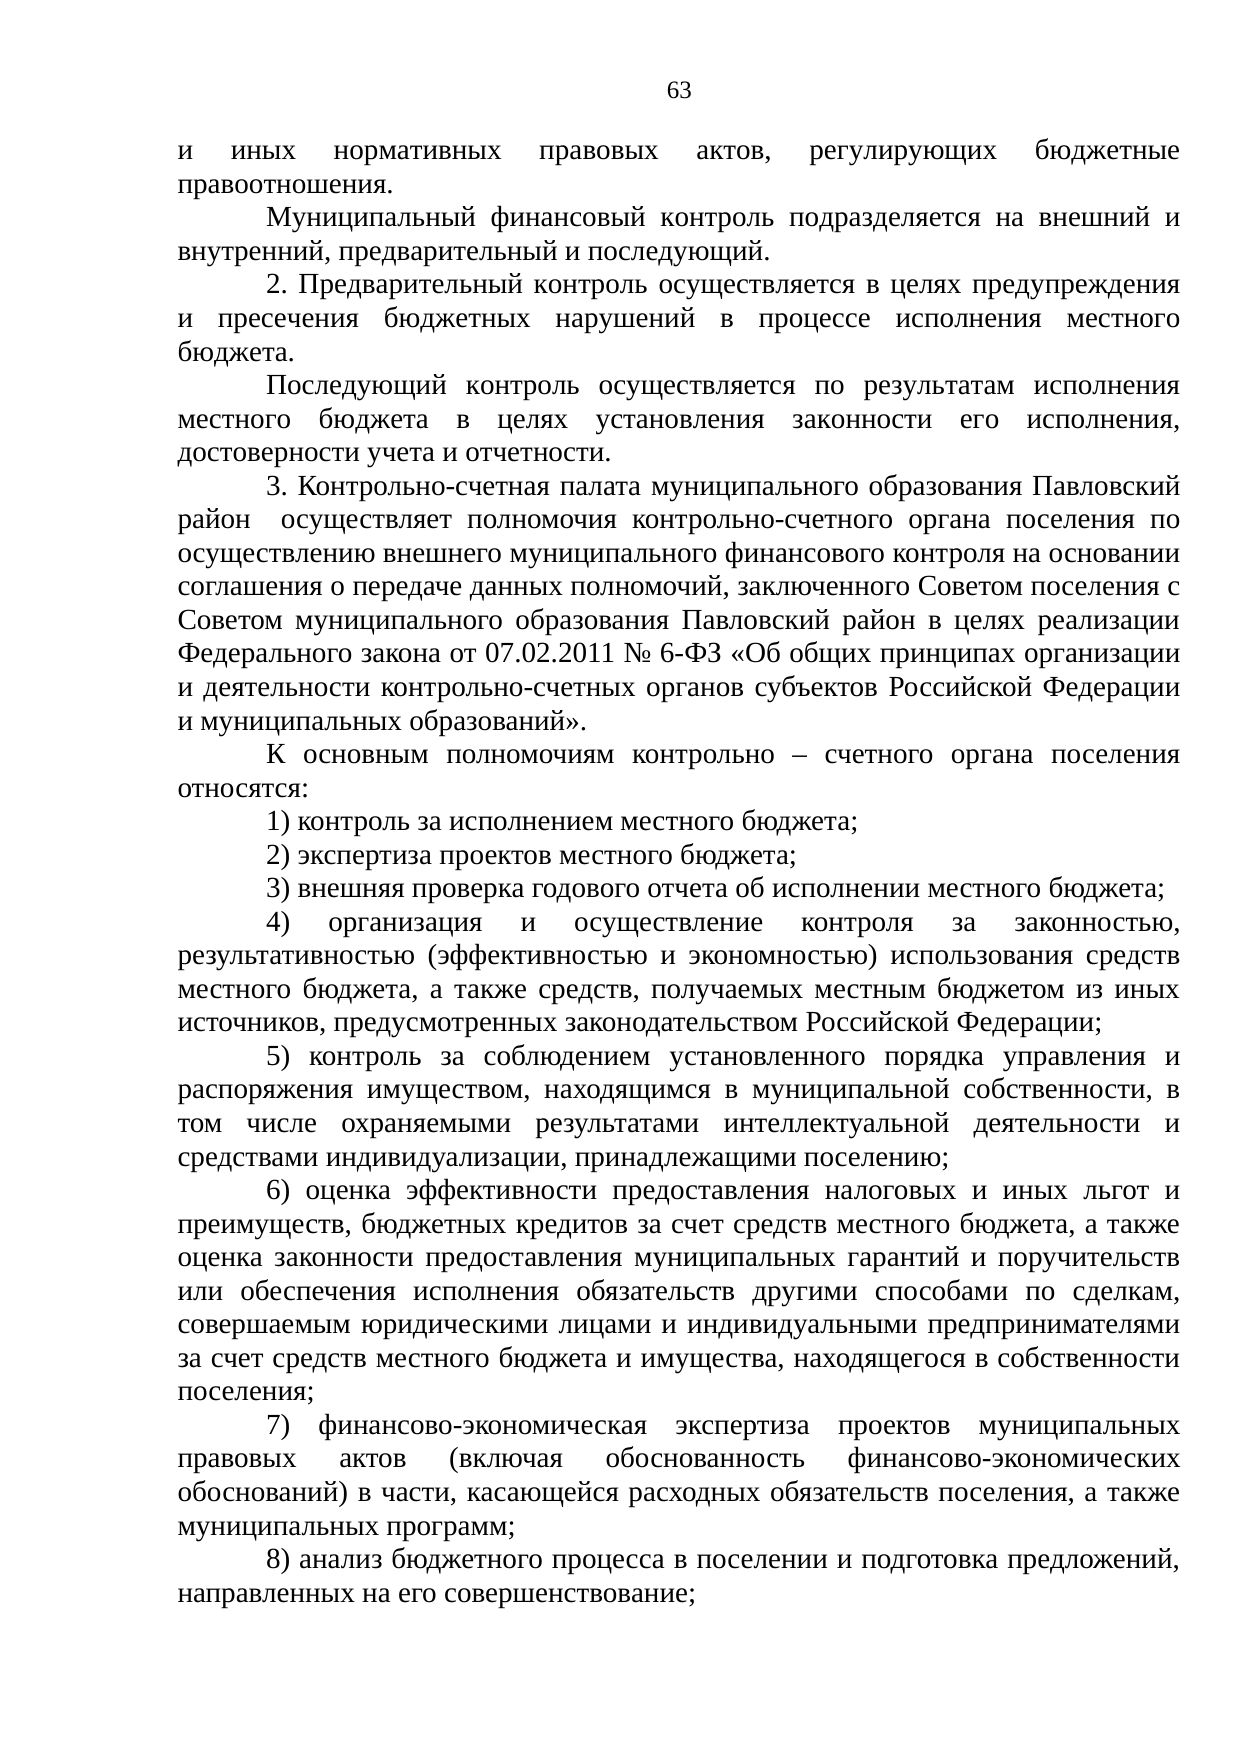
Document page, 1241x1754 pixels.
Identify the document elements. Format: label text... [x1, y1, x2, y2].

text Муниципальный финансовый контроль подразделяется на внешний и внутренний, предварительный и последующий. [177, 199, 1181, 267]
text 2) экспертиза проектов местного бюджета; [177, 837, 1181, 870]
text 8) анализ бюджетного процесса в поселении и подготовка предложений, направленных на его совершенствование; [177, 1541, 1181, 1608]
text 7) финансово-экономическая экспертиза проектов муниципальных правовых актов (включая обоснованность финансово-экономических обоснований) в части, касающейся расходных обязательств поселения, а также муниципальных программ; [177, 1407, 1181, 1541]
text 5) контроль за соблюдением установленного порядка управления и распоряжения имуществом, находящимся в муниципальной собственности, в том числе охраняемыми результатами интеллектуальной деятельности и средствами индивидуализации, принадлежащими поселению; [177, 1038, 1181, 1172]
text 3. Контрольно-счетная палата муниципального образования Павловский район осуществляет полномочия контрольно-счетного органа поселения по осуществлению внешнего муниципального финансового контроля на основании соглашения о передаче данных полномочий, заключенного Советом поселения с Советом муниципального образования Павловский район в целях реализации Федерального закона от 07.02.2011 № 6-ФЗ «Об общих принципах организации и деятельности контрольно-счетных органов субъектов Российской Федерации и муниципальных образований». [177, 468, 1181, 736]
text 2. Предварительный контроль осуществляется в целях предупреждения и пресечения бюджетных нарушений в процессе исполнения местного бюджета. [177, 267, 1181, 367]
text 6) оценка эффективности предоставления налоговых и иных льгот и преимуществ, бюджетных кредитов за счет средств местного бюджета, а также оценка законности предоставления муниципальных гарантий и поручительств или обеспечения исполнения обязательств другими способами по сделкам, совершаемым юридическими лицами и индивидуальными предпринимателями за счет средств местного бюджета и имущества, находящегося в собственности поселения; [177, 1172, 1181, 1407]
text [177, 132, 1181, 199]
text К основным полномочиям контрольно – счетного органа поселения относятся: [177, 736, 1181, 803]
text Последующий контроль осуществляется по результатам исполнения местного бюджета в целях установления законности его исполнения, достоверности учета и отчетности. [177, 367, 1181, 468]
text 4) организация и осуществление контроля за законностью, результативностью (эффективностью и экономностью) использования средств местного бюджета, а также средств, получаемых местным бюджетом из иных источников, предусмотренных законодательством Российской Федерации; [177, 904, 1181, 1038]
text 3) внешняя проверка годового отчета об исполнении местного бюджета; [177, 870, 1181, 904]
text 1) контроль за исполнением местного бюджета; [177, 803, 1181, 837]
